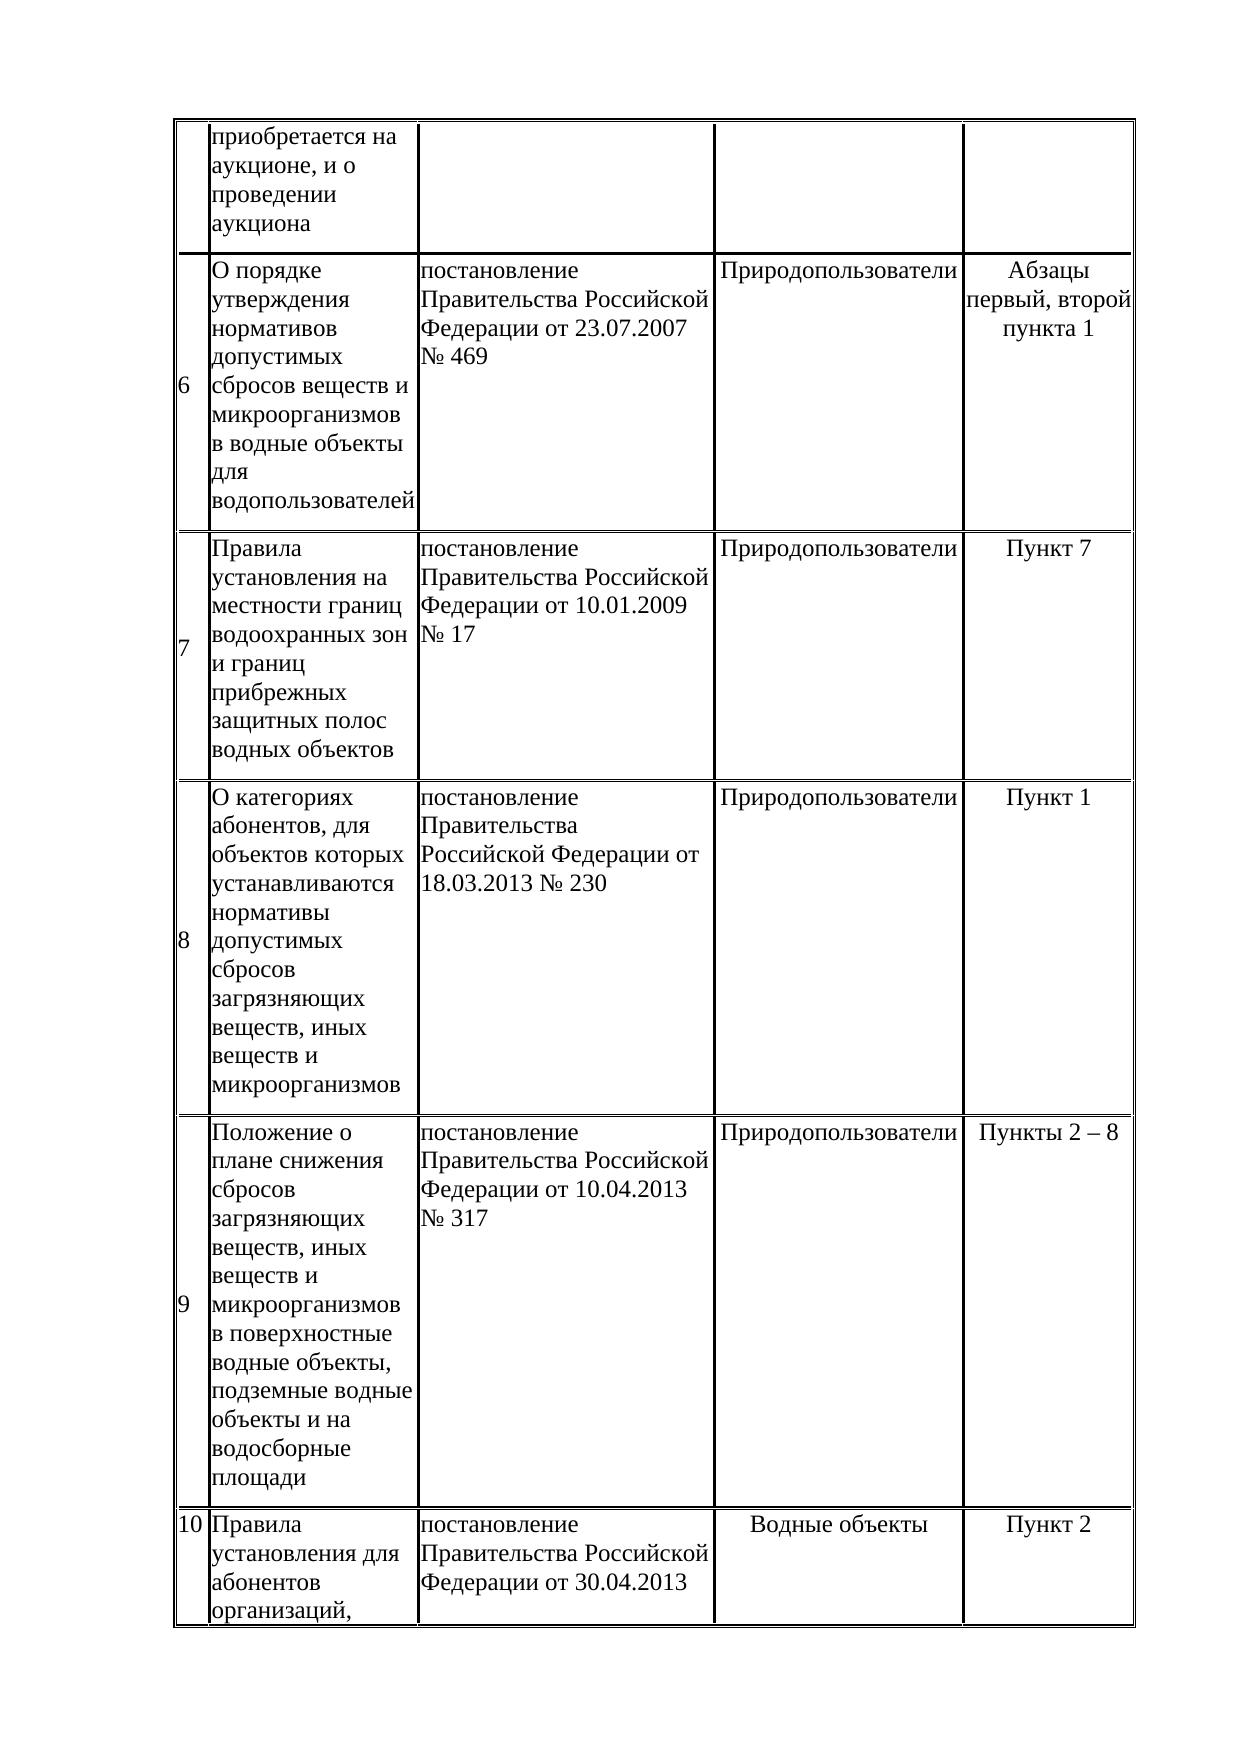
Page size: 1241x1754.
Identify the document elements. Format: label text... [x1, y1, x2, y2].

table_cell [963, 122, 1133, 252]
table_cell Пункт 1 [965, 779, 1133, 1113]
table_cell 8 [177, 779, 208, 1113]
table_cell постановление Правительства Российской Федерации от 10.01.2009 № 17 [420, 533, 713, 778]
table_cell Правила установления на местности границ водоохранных зон и границ прибрежных защитных полос водных объектов [211, 533, 417, 778]
table_cell Положение о плане снижения сбросов загрязняющих веществ, иных веществ и микроорганизмов в поверхностные водные объекты, подземные водные объекты и на водосборные площади [211, 1117, 417, 1506]
table_cell 9 [177, 1114, 208, 1506]
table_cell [209, 1510, 418, 1624]
table_cell 7 [177, 530, 208, 778]
table_cell Природопользователи [714, 120, 963, 252]
table_cell постановление Правительства Российской Федерации от 10.04.2013 № 317 [420, 1117, 713, 1506]
table_cell О категориях абонентов, для объектов которых устанавливаются нормативы допустимых сбросов загрязняющих веществ, иных веществ и микроорганизмов [211, 782, 417, 1113]
table_cell Пункт 2 [963, 1506, 1133, 1624]
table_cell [418, 122, 714, 252]
table_cell О порядке утверждения нормативов допустимых сбросов веществ и микроорганизмов в водные объекты для водопользователей [211, 255, 417, 529]
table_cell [418, 1510, 714, 1624]
table_cell постановление Правительства Российской Федерации от 23.07.2007 № 469 [420, 255, 713, 529]
table_cell Водные объекты [714, 1510, 963, 1624]
table_cell Природопользователи [716, 1117, 962, 1506]
table_cell Природопользователи [716, 782, 962, 1113]
table_cell 6 [177, 252, 208, 529]
table_cell 10 [177, 1506, 209, 1624]
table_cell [209, 120, 418, 252]
table_cell Пункт 7 [965, 530, 1133, 778]
table_cell Абзацы первый, второй пункта 1 [965, 252, 1133, 529]
table_cell 5 [177, 120, 209, 252]
table_cell Природопользователи [716, 533, 962, 778]
table_cell постановление Правительства Российской Федерации от 18.03.2013 № 230 [420, 782, 713, 1113]
table_cell Пункты 2 – 8 [965, 1114, 1133, 1506]
table_cell Природопользователи [716, 255, 962, 529]
